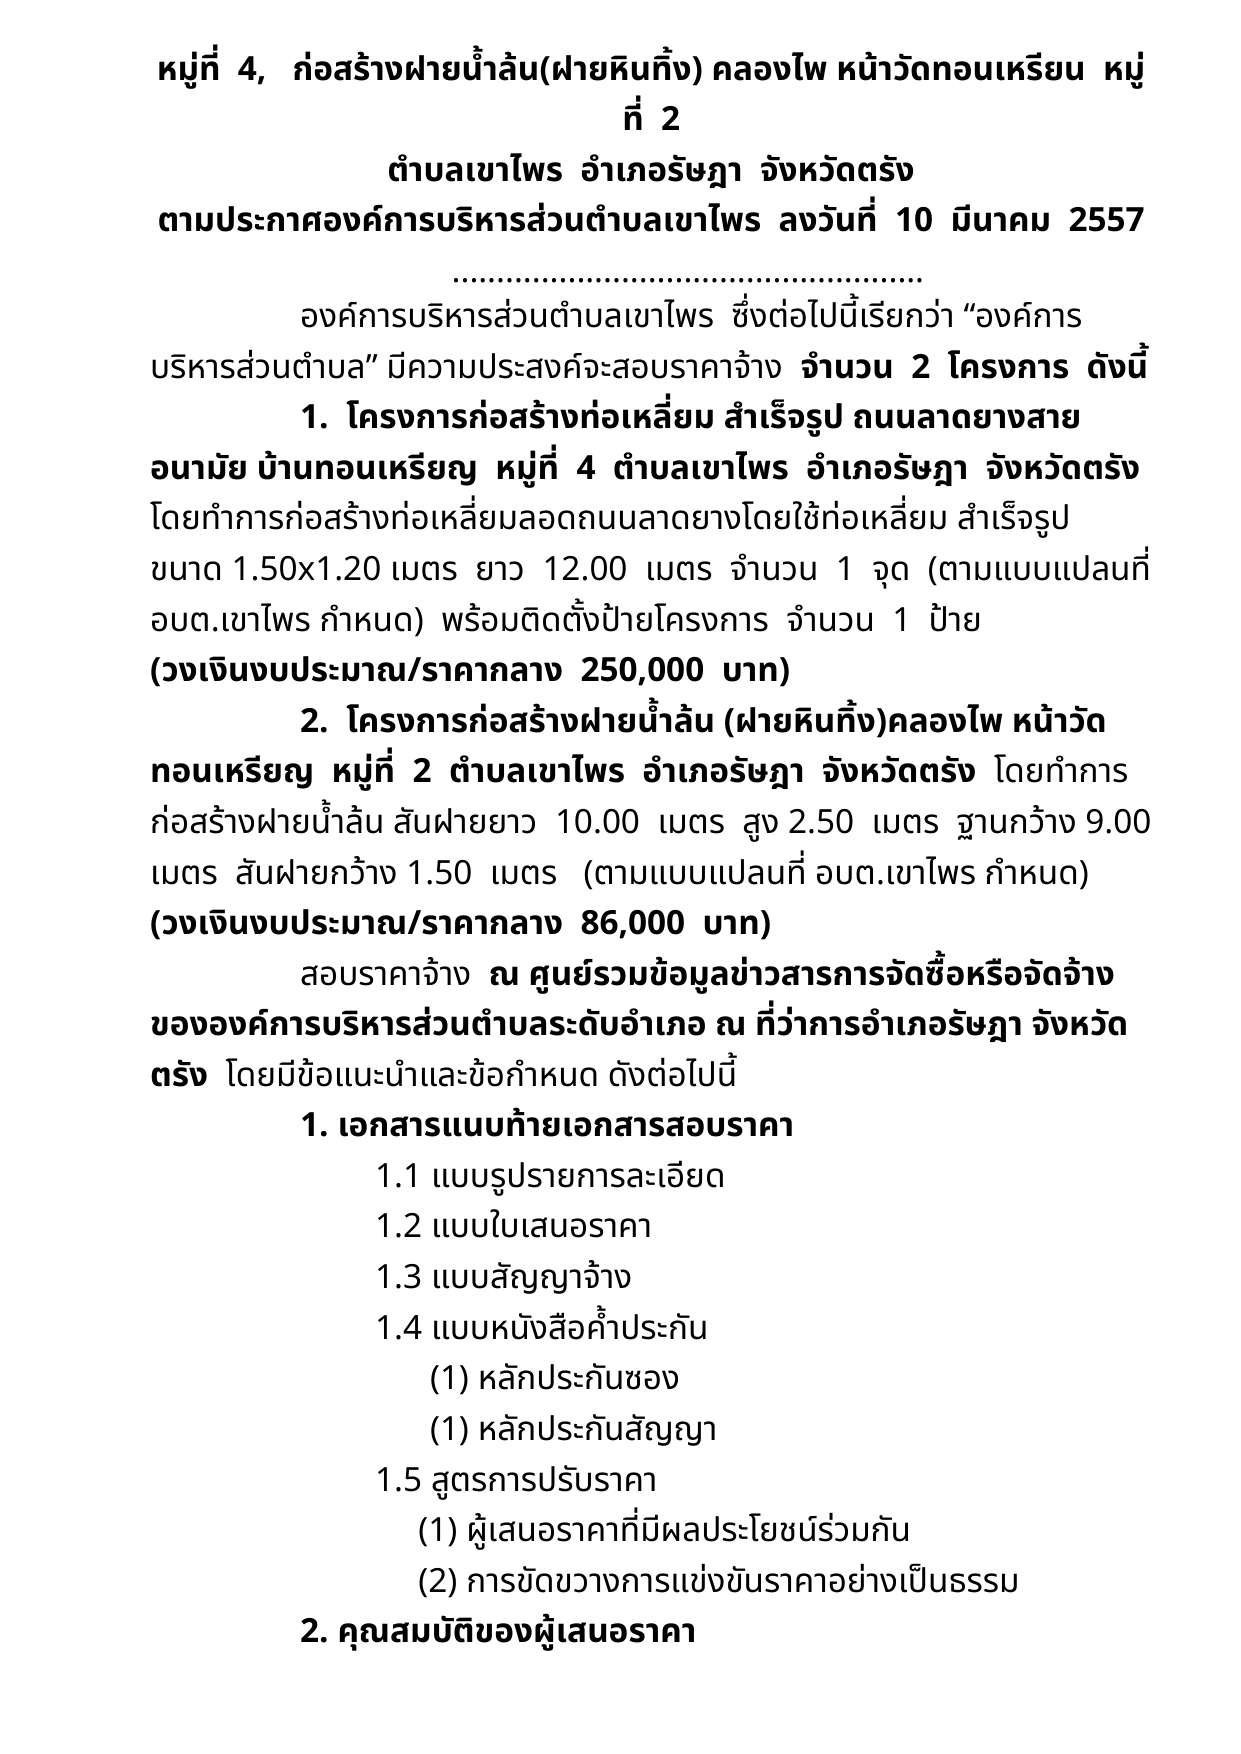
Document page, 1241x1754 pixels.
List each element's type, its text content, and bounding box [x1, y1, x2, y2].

text ตามประกาศองค์การบริหารส่วนตำบลเขาไพร ลงวันที่ 10 มีนาคม 2557 [150, 196, 1152, 247]
text ..................................................... [150, 247, 1152, 292]
text สอบราคาจ้าง ณ ศูนย์รวมข้อมูลข่าวสารการจัดซื้อหรือจัดจ้างขององค์การบริหารส่วนตำบลระดับอำเภอ ณ ที่ว่าการอำเภอรัษฎา จังหวัดตรัง โดยมีข้อแนะนำและข้อกำหนด ดังต่อไปนี้ [150, 950, 1152, 1101]
text (1) หลักประกันสัญญา [225, 1405, 1152, 1455]
text องค์การบริหารส่วนตำบลเขาไพร ซึ่งต่อไปนี้เรียกว่า “องค์การบริหารส่วนตำบล” มีความประสงค์จะสอบราคาจ้าง จำนวน 2 โครงการ ดังนี้ [150, 292, 1152, 393]
text 1.3 แบบสัญญาจ้าง [150, 1253, 1152, 1303]
text 2. โครงการก่อสร้างฝายน้ำล้น (ฝายหินทิ้ง)คลองไพ หน้าวัดทอนเหรียญ หมู่ที่ 2 ตำบลเขาไพร อำเภอรัษฎา จังหวัดตรัง โดยทำการก่อสร้างฝายน้ำล้น สันฝายยาว 10.00 เมตร สูง 2.50 เมตร ฐานกว้าง 9.00 เมตร สันฝายกว้าง 1.50 เมตร (ตามแบบแปลนที่ อบต.เขาไพร กำหนด) [150, 697, 1152, 899]
text 1.2 แบบใบเสนอราคา [150, 1202, 1152, 1253]
text 1.4 แบบหนังสือค้ำประกัน [150, 1303, 1152, 1354]
text (1) หลักประกันซอง [225, 1354, 1152, 1405]
text (วงเงินงบประมาณ/ราคากลาง 86,000 บาท) [150, 899, 1152, 950]
text 2. คุณสมบัติของผู้เสนอราคา [150, 1607, 1152, 1658]
text 1. โครงการก่อสร้างท่อเหลี่ยม สำเร็จรูป ถนนลาดยางสายอนามัย บ้านทอนเหรียญ หมู่ที่ 4 ตำบลเขาไพร อำเภอรัษฎา จังหวัดตรัง โดยทำการก่อสร้างท่อเหลี่ยมลอดถนนลาดยางโดยใช้ท่อเหลี่ยม สำเร็จรูป ขนาด 1.50x1.20 เมตร ยาว 12.00 เมตร จำนวน 1 จุด (ตามแบบแปลนที่ อบต.เขาไพร กำหนด) พร้อมติดตั้งป้ายโครงการ จำนวน 1 ป้าย [150, 393, 1152, 646]
text (2) การขัดขวางการแข่งขันราคาอย่างเป็นธรรม [150, 1557, 1152, 1607]
text (วงเงินงบประมาณ/ราคากลาง 250,000 บาท) [150, 646, 1152, 697]
text 1. เอกสารแนบท้ายเอกสารสอบราคา [150, 1101, 1152, 1152]
text ตำบลเขาไพร อำเภอรัษฎา จังหวัดตรัง [150, 146, 1152, 196]
text 1.5 สูตรการปรับราคา [225, 1455, 1152, 1506]
text (1) ผู้เสนอราคาที่มีผลประโยชน์ร่วมกัน [150, 1506, 1152, 1557]
text 1.1 แบบรูปรายการละเอียด [150, 1152, 1152, 1202]
text หมู่ที่ 4, ก่อสร้างฝายน้ำล้น(ฝายหินทิ้ง) คลองไพ หน้าวัดทอนเหรียน หมู่ที่ 2 [150, 44, 1152, 146]
